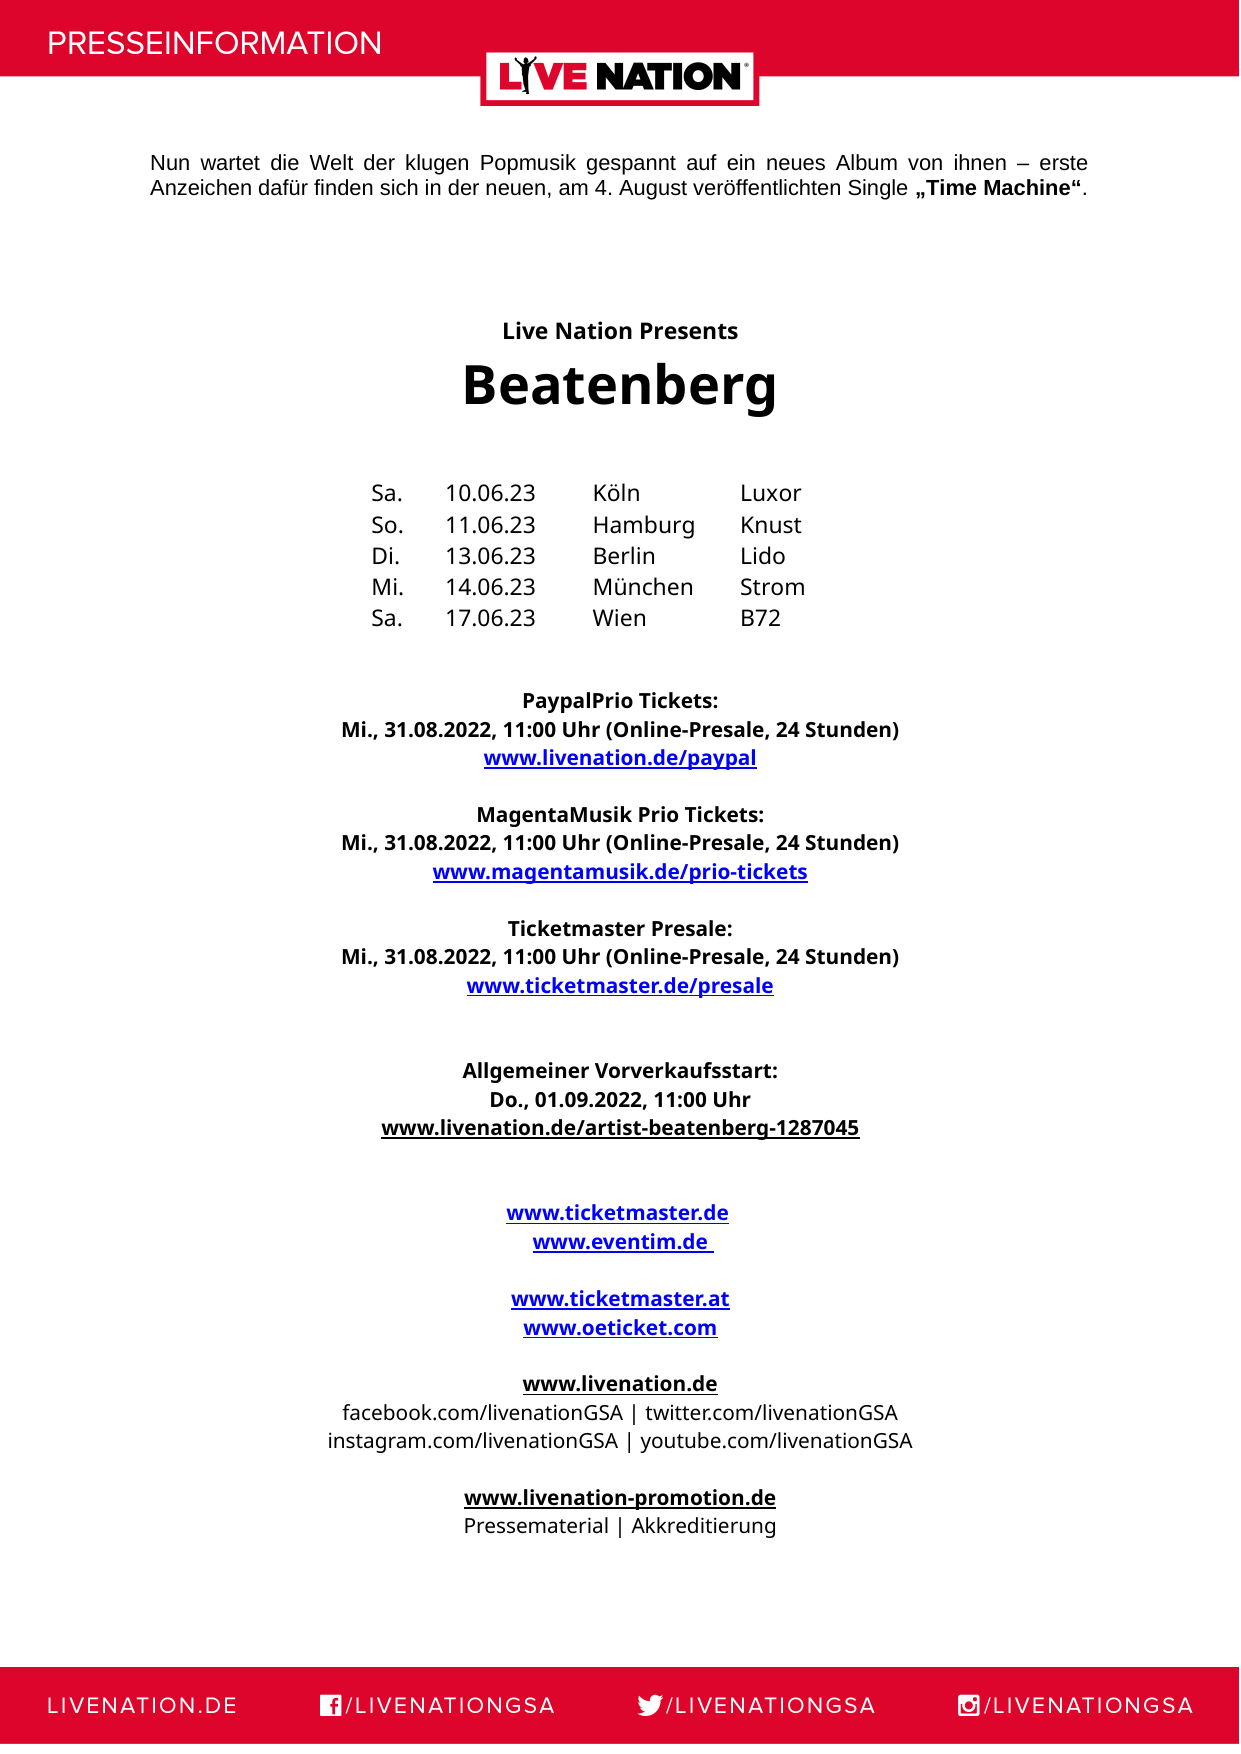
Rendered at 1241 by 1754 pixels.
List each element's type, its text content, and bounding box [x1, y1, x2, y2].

text Beatenberg [150, 346, 1090, 420]
text Do., 01.09.2022, 11:00 Uhr [150, 1085, 1090, 1113]
subtitle www.magentamusik.de/prio-tickets [150, 857, 1090, 885]
text www.ticketmaster.de www.eventim.de [150, 1198, 1090, 1255]
text Sa. 17.06.23 Wien B72 [152, 602, 1090, 634]
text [150, 150, 1090, 200]
subtitle Ticketmaster Presale: [150, 914, 1090, 942]
subtitle www.livenation.de/paypal [150, 743, 1090, 772]
text www.ticketmaster.at [150, 1284, 1090, 1313]
subtitle www.ticketmaster.de/presale [150, 971, 1090, 999]
text www.livenation.de facebook.com/livenationGSA | twitter.com/livenationGSA [150, 1369, 1090, 1426]
picture [0, 0, 1239, 106]
text Di. 13.06.23 Berlin Lido [297, 540, 1090, 571]
subtitle Mi., 31.08.2022, 11:00 Uhr (Online-Presale, 24 Stunden) [150, 828, 1090, 857]
text So. 11.06.23 Hamburg Knust [297, 509, 1090, 540]
text Mi. 14.06.23 München Strom [297, 571, 1090, 602]
subtitle Allgemeiner Vorverkaufsstart: [150, 1056, 1090, 1085]
text Live Nation Presents [150, 315, 1090, 346]
picture [0, 1667, 1239, 1744]
subtitle Mi., 31.08.2022, 11:00 Uhr (Online-Presale, 24 Stunden) [150, 715, 1090, 743]
subtitle MagentaMusik Prio Tickets: [150, 800, 1090, 828]
subtitle Mi., 31.08.2022, 11:00 Uhr (Online-Presale, 24 Stunden) [150, 942, 1090, 971]
text Pressematerial | Akkreditierung [150, 1512, 1090, 1540]
text www.livenation-promotion.de [150, 1483, 1090, 1512]
subtitle PaypalPrio Tickets: [150, 686, 1090, 715]
text Sa. 10.06.23 Köln Luxor [297, 477, 1090, 509]
text www.oeticket.com [150, 1313, 1090, 1341]
text www.livenation.de/artist-beatenberg-1287045 [150, 1113, 1090, 1142]
text instagram.com/livenationGSA | youtube.com/livenationGSA [150, 1426, 1090, 1455]
